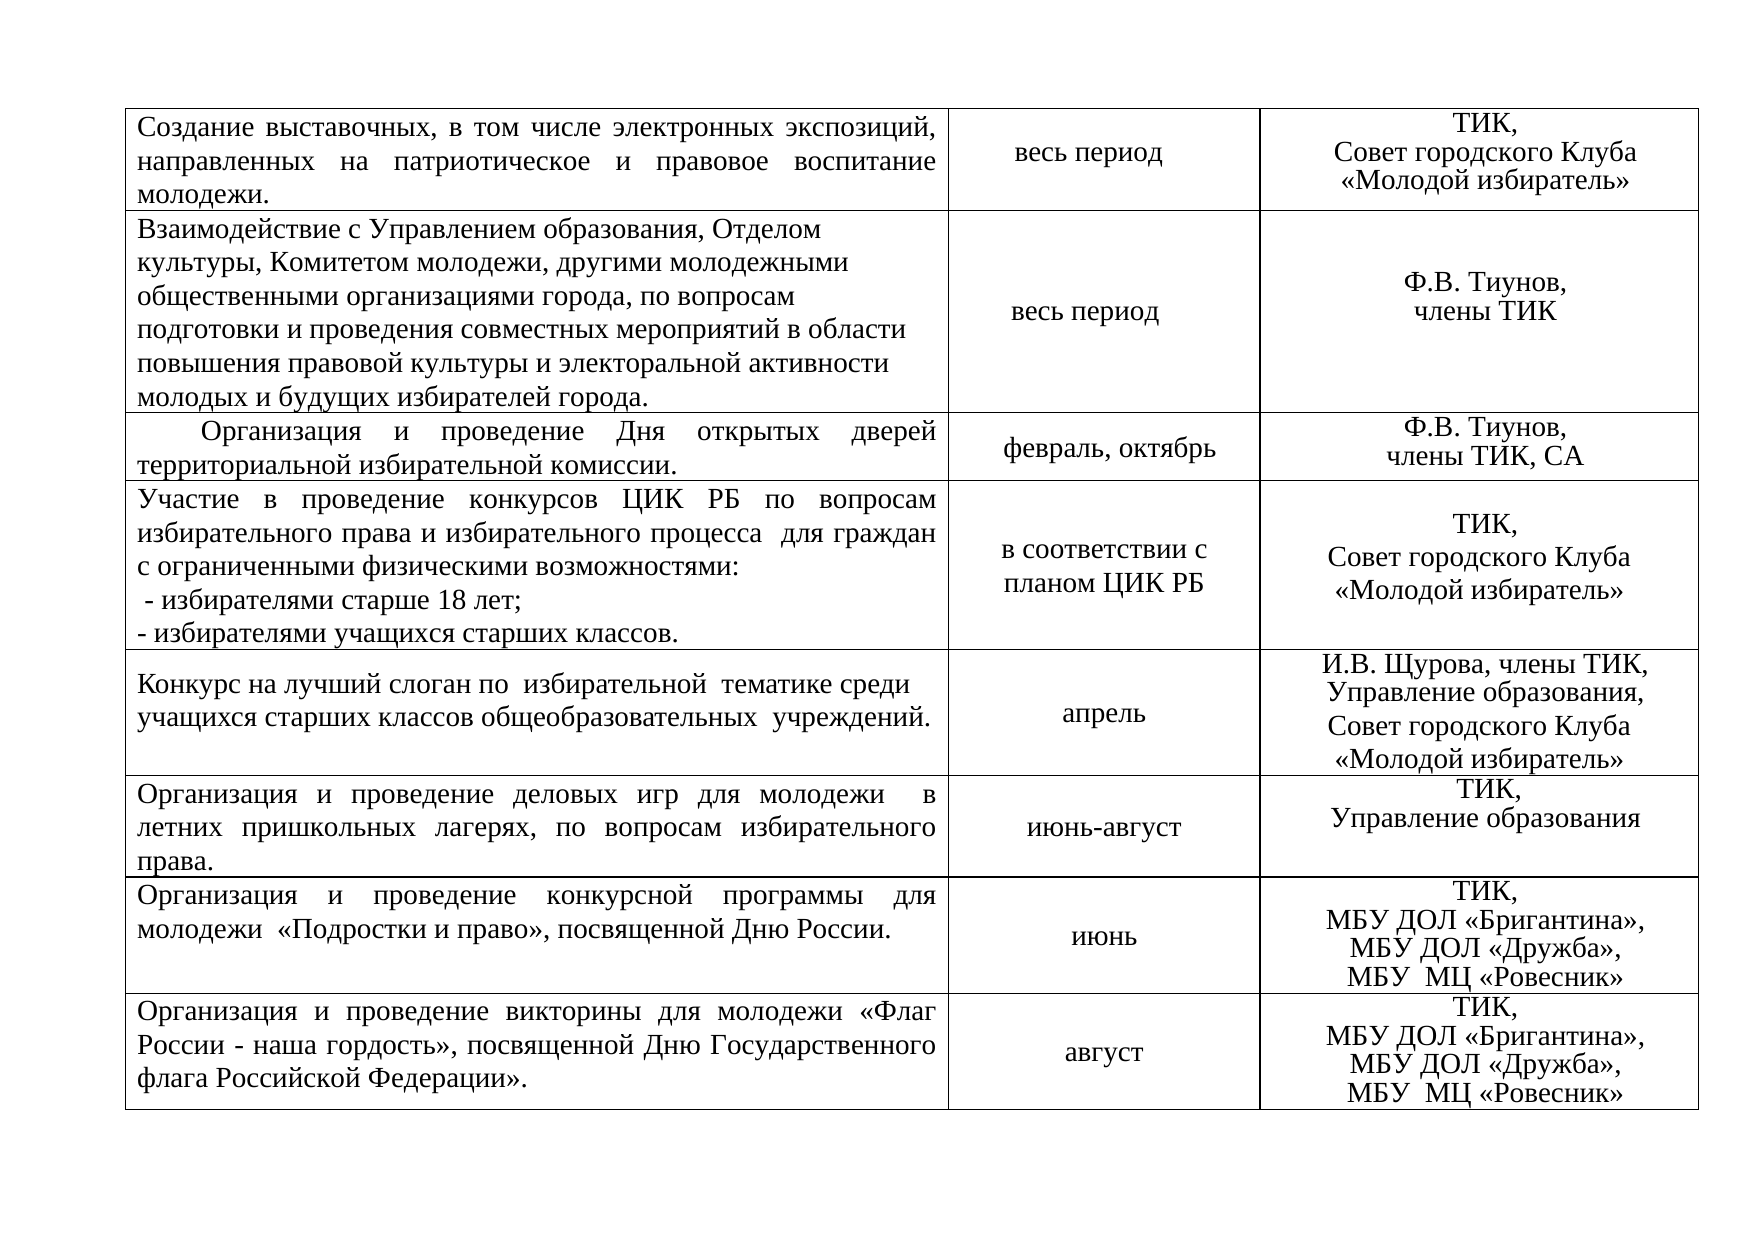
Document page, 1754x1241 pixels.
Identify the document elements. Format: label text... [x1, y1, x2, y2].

table_cell Участие в проведение конкурсов ЦИК РБ по вопросам избирательного права и избирательного процесса для граждан с ограниченными физическими возможностями: - избирателями старше 18 лет; - избирателями учащихся старших классов. [126, 481, 948, 649]
table_cell в соответствии с планом ЦИК РБ [949, 481, 1259, 649]
table_cell Создание выставочных, в том числе электронных экспозиций, направленных на патриотическое и правовое воспитание молодежи. [126, 109, 948, 210]
table_cell февраль, октябрь [949, 413, 1259, 480]
table_cell ТИК, МБУ ДОЛ «Бригантина», МБУ ДОЛ «Дружба», МБУ МЦ «Ровесник» [1261, 878, 1698, 992]
table_cell Взаимодействие с Управлением образования, Отделом культуры, Комитетом молодежи, другими молодежными общественными организациями города, по вопросам подготовки и проведения совместных мероприятий в области повышения правовой культуры и электоральной активности молодых и будущих избирателей города. [126, 211, 948, 412]
table_cell август [949, 994, 1259, 1108]
table_cell июнь [949, 878, 1259, 992]
table_cell апрель [949, 650, 1259, 775]
table_cell ТИК, МБУ ДОЛ «Бригантина», МБУ ДОЛ «Дружба», МБУ МЦ «Ровесник» [1261, 994, 1698, 1108]
table_cell весь период [949, 109, 1259, 210]
table_cell Организация и проведение Дня открытых дверей территориальной избирательной комиссии. [126, 413, 948, 480]
table_cell Конкурс на лучший слоган по избирательной тематике среди учащихся старших классов общеобразовательных учреждений. [126, 650, 948, 775]
table_cell июнь-август [949, 776, 1259, 876]
table_cell Ф.В. Тиунов, члены ТИК, СА [1261, 413, 1698, 480]
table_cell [1261, 109, 1698, 210]
table_cell Организация и проведение конкурсной программы для молодежи «Подростки и право», посвященной Дню России. [126, 878, 948, 992]
table_cell Организация и проведение деловых игр для молодежи в летних пришкольных лагерях, по вопросам избирательного права. [126, 776, 948, 876]
table_cell Организация и проведение викторины для молодежи «Флаг России - наша гордость», посвященной Дню Государственного флага Российской Федерации». [126, 994, 948, 1108]
table_cell ТИК, Управление образования [1261, 776, 1698, 876]
table_cell ТИК, Совет городского Клуба «Молодой избиратель» [1261, 481, 1698, 649]
table_cell весь период [949, 211, 1259, 412]
table_cell Ф.В. Тиунов, члены ТИК [1261, 211, 1698, 412]
table_cell И.В. Щурова, члены ТИК, Управление образования, Совет городского Клуба «Молодой избиратель» [1261, 650, 1698, 775]
